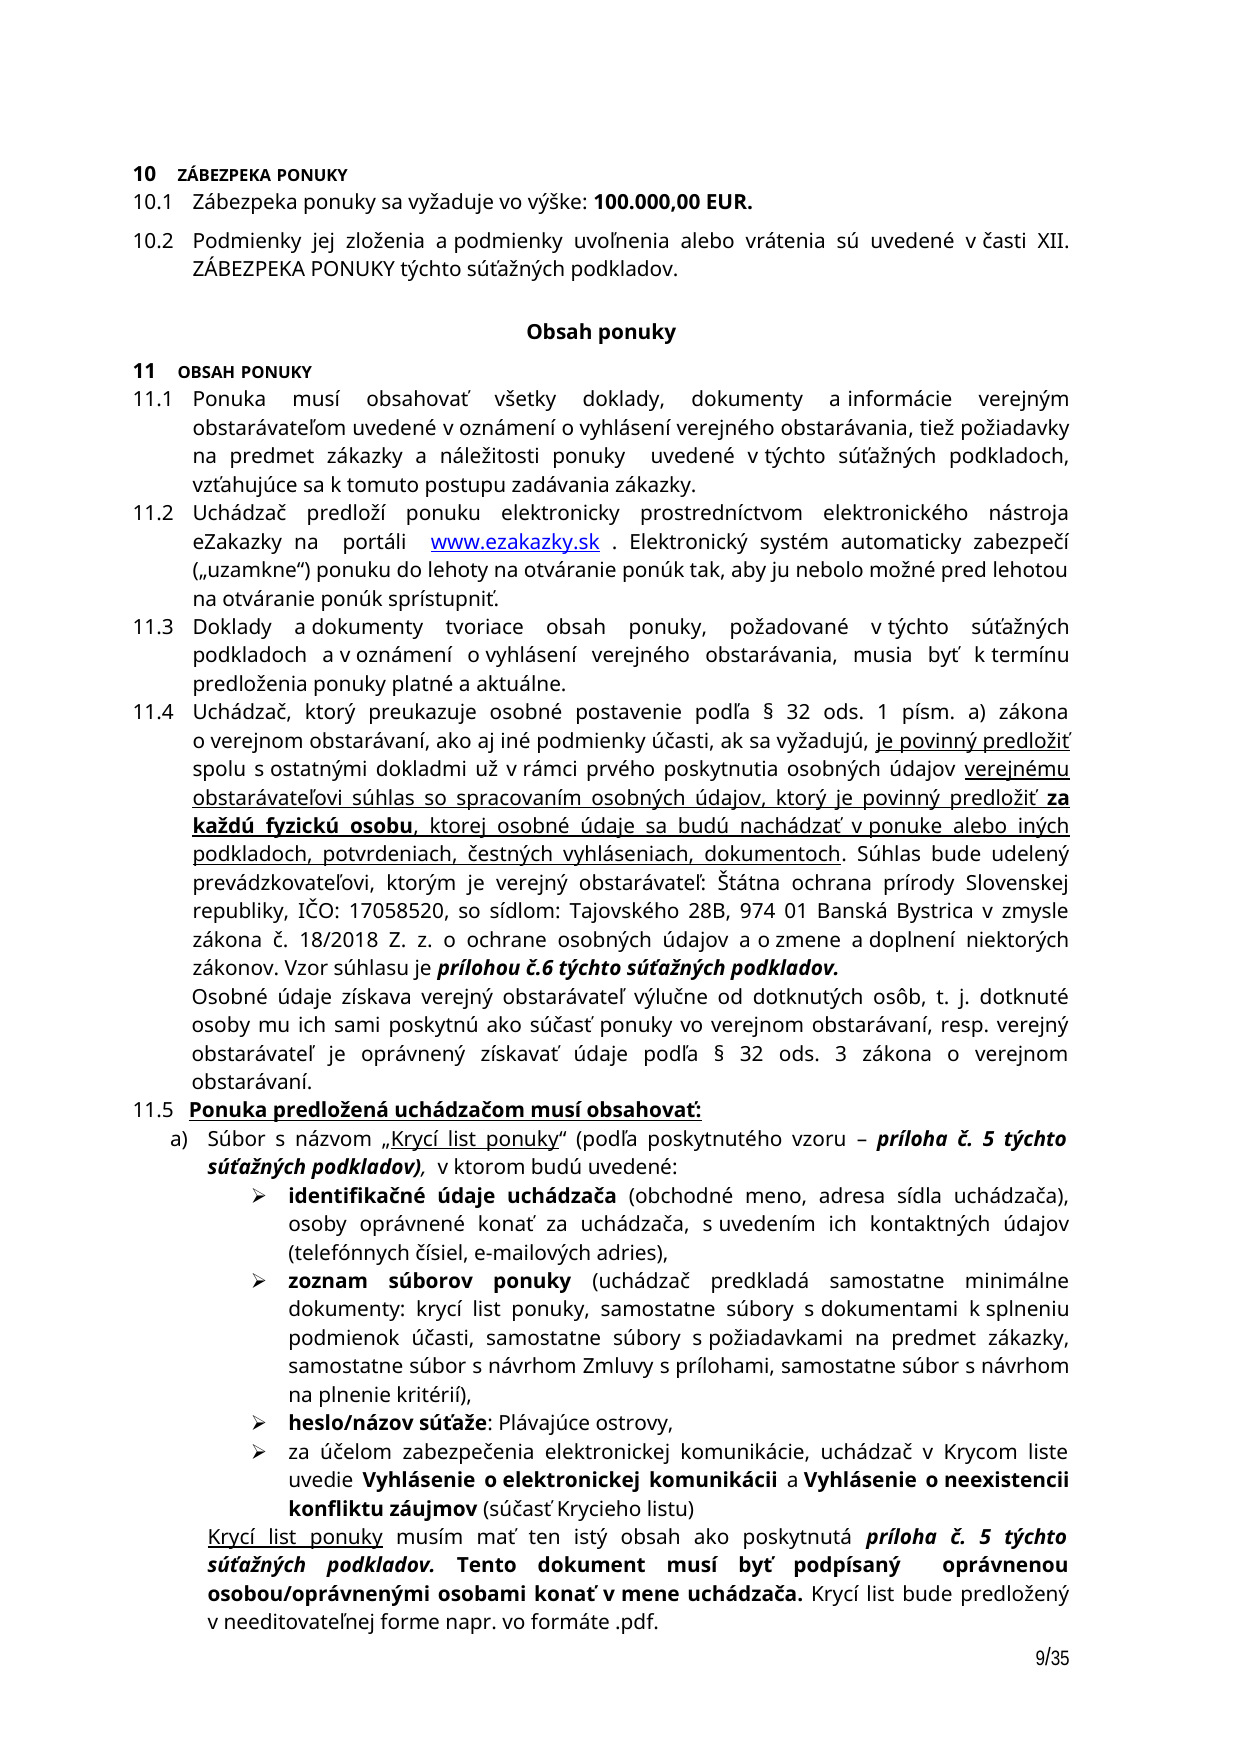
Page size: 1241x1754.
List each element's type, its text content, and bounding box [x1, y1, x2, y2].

list Zábezpeka ponuky sa vyžaduje vo výške: 100.000,00 EUR. [132, 187, 1069, 216]
list Doklady a dokumenty tvoriace obsah ponuky, požadované v týchto súťažných podkladoch a v oznámení o vyhlásení verejného obstarávania, musia byť k termínu predloženia ponuky platné a aktuálne. [132, 612, 1069, 697]
list Ponuka musí obsahovať všetky doklady, dokumenty a informácie verejným obstarávateľom uvedené v oznámení o vyhlásení verejného obstarávania, tiež požiadavky na predmet zákazky a náležitosti ponuky uvedené v týchto súťažných podkladoch, vzťahujúce sa k tomuto postupu zadávania zákazky. [132, 384, 1069, 498]
list Uchádzač predloží ponuku elektronicky prostredníctvom elektronického nástroja eZakazky na portáli www.ezakazky.sk . Elektronický systém automaticky zabezpečí („uzamkne“) ponuku do lehoty na otváranie ponúk tak, aby ju nebolo možné pred lehotou na otváranie ponúk sprístupniť. [132, 498, 1069, 612]
list heslo/názov súťaže: Plávajúce ostrovy, [251, 1408, 1069, 1437]
list Súbor s názvom „Krycí list ponuky“ (podľa poskytnutého vzoru – príloha č. 5 týchto súťažných podkladov), v ktorom budú uvedené: [170, 1124, 1069, 1181]
list za účelom zabezpečenia elektronickej komunikácie, uchádzač v Krycom liste uvedie Vyhlásenie o elektronickej komunikácii a Vyhlásenie o neexistencii konfliktu záujmov (súčasť Krycieho listu) [251, 1437, 1069, 1522]
list zábezpeka ponuky [132, 159, 1069, 187]
subtitle obsah ponuky [132, 356, 1069, 384]
text Osobné údaje získava verejný obstarávateľ výlučne od dotknutých osôb, t. j. dotknuté osoby mu ich sami poskytnú ako súčasť ponuky vo verejnom obstarávaní, resp. verejný obstarávateľ je oprávnený získavať údaje podľa § 32 ods. 3 zákona o verejnom obstarávaní. [191, 982, 1069, 1096]
list zoznam súborov ponuky (uchádzač predkladá samostatne minimálne dokumenty: krycí list ponuky, samostatne súbory s dokumentami k splneniu podmienok účasti, samostatne súbory s požiadavkami na predmet zákazky, samostatne súbor s návrhom Zmluvy s prílohami, samostatne súbor s návrhom na plnenie kritérií), [251, 1266, 1069, 1408]
subtitle Obsah ponuky [132, 317, 1069, 346]
list Podmienky jej zloženia a podmienky uvoľnenia alebo vrátenia sú uvedené v časti XII. ZÁBEZPEKA PONUKY týchto súťažných podkladov. [132, 226, 1069, 283]
list Uchádzač, ktorý preukazuje osobné postavenie podľa § 32 ods. 1 písm. a) zákona o verejnom obstarávaní, ako aj iné podmienky účasti, ak sa vyžadujú, je povinný predložiť spolu s ostatnými dokladmi už v rámci prvého poskytnutia osobných údajov verejnému obstarávateľovi súhlas so spracovaním osobných údajov, ktorý je povinný predložiť za každú fyzickú osobu, ktorej osobné údaje sa budú nachádzať v ponuke alebo iných podkladoch, potvrdeniach, čestných vyhláseniach, dokumentoch. Súhlas bude udelený prevádzkovateľovi, ktorým je verejný obstarávateľ: Štátna ochrana prírody Slovenskej republiky, IČO: 17058520, so sídlom: Tajovského 28B, 974 01 Banská Bystrica v zmysle zákona č. 18/2018 Z. z. o ochrane osobných údajov a o zmene a doplnení niektorých zákonov. Vzor súhlasu je prílohou č.6 týchto súťažných podkladov. [132, 697, 1069, 982]
list Ponuka predložená uchádzačom musí obsahovať: [132, 1096, 1069, 1124]
list Krycí list ponuky musím mať ten istý obsah ako poskytnutá príloha č. 5 týchto súťažných podkladov. Tento dokument musí byť podpísaný oprávnenou osobou/oprávnenými osobami konať v mene uchádzača. Krycí list bude predložený v needitovateľnej forme napr. vo formáte .pdf. [207, 1522, 1069, 1636]
list identifikačné údaje uchádzača (obchodné meno, adresa sídla uchádzača), osoby oprávnené konať za uchádzača, s uvedením ich kontaktných údajov (telefónnych čísiel, e-mailových adries), [251, 1181, 1069, 1266]
